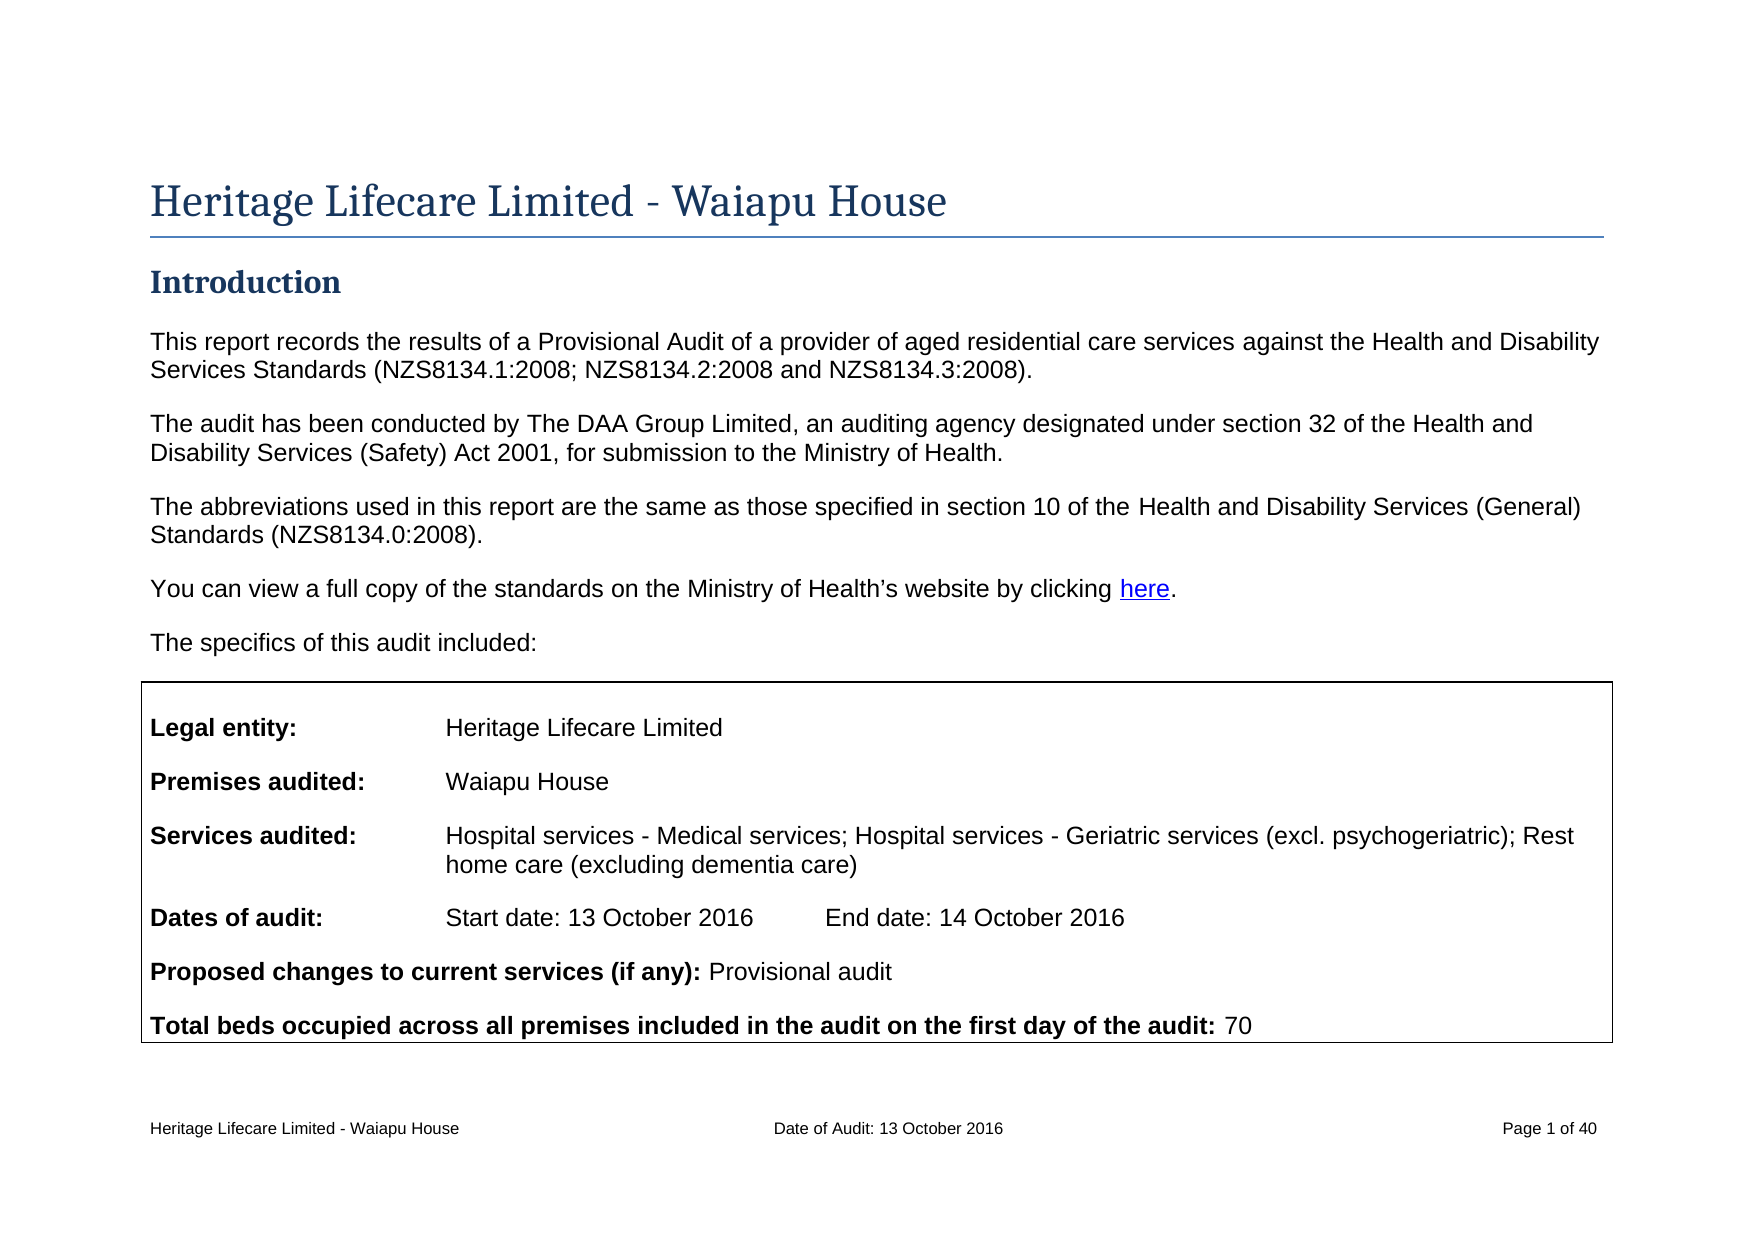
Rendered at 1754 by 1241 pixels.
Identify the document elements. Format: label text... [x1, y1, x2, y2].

text Total beds occupied across all premises included in the audit on the first day of the audit: 70 [142, 1008, 1612, 1042]
text You can view a full copy of the standards on the Ministry of Health’s website by clicking here. [150, 574, 1604, 603]
subtitle Heritage Lifecare Limited - Waiapu House [150, 175, 1604, 236]
text Services audited: Hospital services - Medical services; Hospital services - Geriatric services (excl. psychogeriatric); Rest home care (excluding dementia care) [142, 818, 1612, 878]
text Dates of audit: Start date: 13 October 2016 End date: 14 October 2016 [142, 900, 1612, 932]
subtitle Introduction [150, 263, 1604, 301]
text The specifics of this audit included: [150, 628, 1604, 656]
text Proposed changes to current services (if any): Provisional audit [142, 954, 1612, 986]
text Premises audited: Waiapu House [142, 764, 1612, 796]
text Legal entity: Heritage Lifecare Limited [150, 713, 1604, 742]
text The abbreviations used in this report are the same as those specified in section 10 of the Health and Disability Services (General) Standards (NZS8134.0:2008). [150, 491, 1604, 549]
text The audit has been conducted by The DAA Group Limited, an auditing agency designated under section 32 of the Health and Disability Services (Safety) Act 2001, for submission to the Ministry of Health. [150, 409, 1604, 466]
text This report records the results of a Provisional Audit of a provider of aged residential care services against the Health and Disability Services Standards (NZS8134.1:2008; NZS8134.2:2008 and NZS8134.3:2008). [150, 326, 1604, 384]
